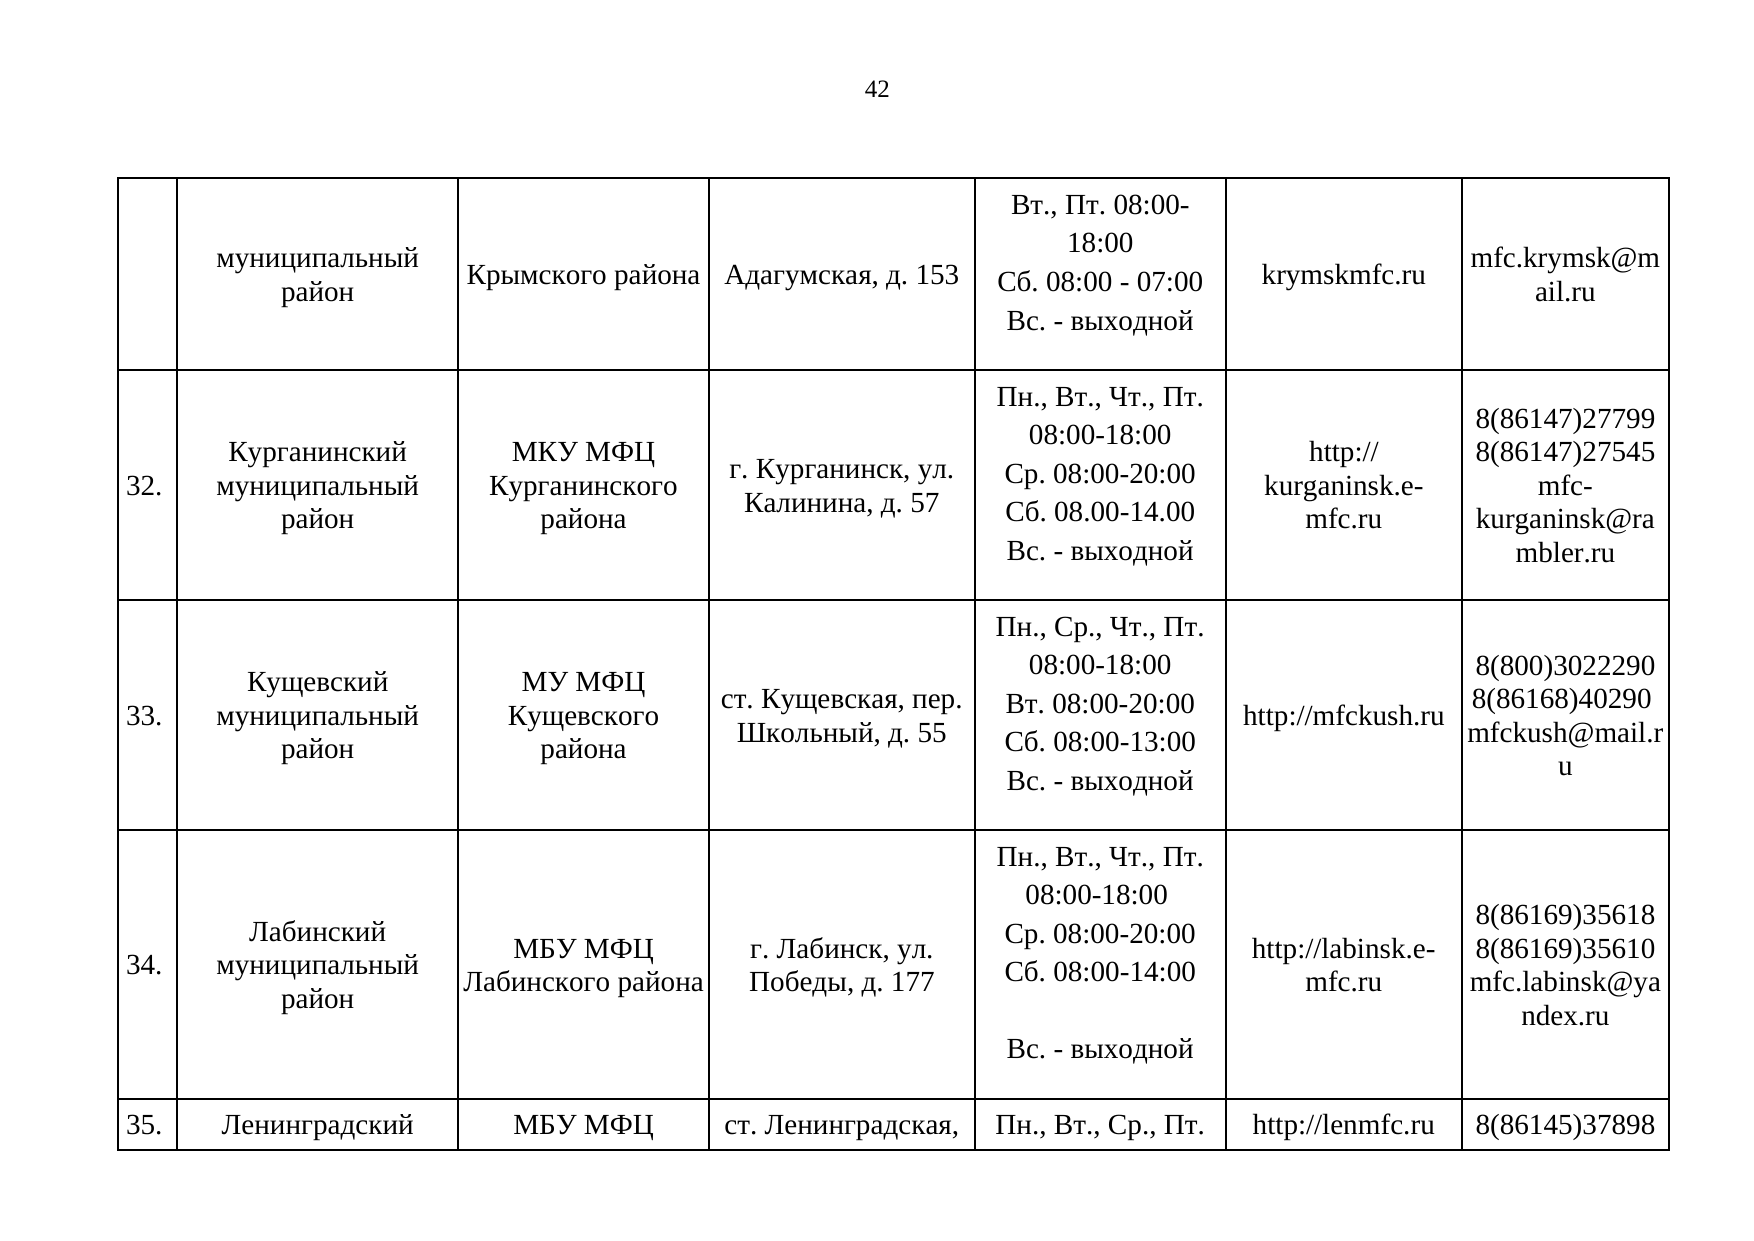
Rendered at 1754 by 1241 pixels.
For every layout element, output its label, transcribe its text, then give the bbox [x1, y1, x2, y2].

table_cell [459, 179, 708, 369]
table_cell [459, 1100, 708, 1149]
table_cell http://labinsk.e-mfc.ru [1227, 831, 1461, 1098]
table_cell Курганинский муниципальный район [178, 371, 457, 599]
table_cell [710, 1100, 974, 1149]
table_cell http://mfckush.ru [1227, 601, 1461, 829]
table_cell Пн., Вт., Чт., Пт. 08:00-18:00 Ср. 08:00-20:00 Сб. 08:00-14:00 Вс. - выходной [976, 831, 1225, 1098]
table_cell МУ МФЦ Кущевского района [459, 601, 708, 829]
table_cell 8(800)3022290 8(86168)40290 mfckush@mail.ru [1463, 601, 1668, 829]
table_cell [710, 179, 974, 369]
table_cell Кущевский муниципальный район [178, 601, 457, 829]
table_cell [976, 1100, 1225, 1149]
table_cell [119, 371, 176, 599]
table_cell 8(86147)27799 8(86147)27545 mfc-kurganinsk@rambler.ru [1463, 371, 1668, 599]
table_cell ст. Кущевская, пер. Школьный, д. 55 [710, 601, 974, 829]
table_cell http://kurganinsk.e-mfc.ru [1227, 371, 1461, 599]
table_cell [119, 831, 176, 1098]
table_cell МБУ МФЦ Лабинского района [459, 831, 708, 1098]
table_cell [1463, 179, 1668, 369]
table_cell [178, 1100, 457, 1149]
table_cell [119, 601, 176, 829]
table_cell г. Лабинск, ул. Победы, д. 177 [710, 831, 974, 1098]
table_cell [119, 179, 176, 369]
table_cell Пн., Вт., Чт., Пт. 08:00-18:00 Ср. 08:00-20:00 Сб. 08.00-14.00 Вс. - выходной [976, 371, 1225, 599]
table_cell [976, 179, 1225, 369]
table_cell 8(86169)35618 8(86169)35610 mfc.labinsk@yandex.ru [1463, 831, 1668, 1098]
table_cell Лабинский муниципальный район [178, 831, 457, 1098]
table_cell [178, 179, 457, 369]
table_cell МКУ МФЦ Курганинского района [459, 371, 708, 599]
table_cell http://krymskmfc.ru [1227, 179, 1461, 369]
table_cell http://lenmfc.ru [1227, 1100, 1461, 1149]
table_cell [1463, 1100, 1668, 1149]
table_cell Пн., Ср., Чт., Пт. 08:00-18:00 Вт. 08:00-20:00 Сб. 08:00-13:00 Вс. - выходной [976, 601, 1225, 829]
table_cell г. Курганинск, ул. Калинина, д. 57 [710, 371, 974, 599]
table_cell [119, 1100, 176, 1149]
